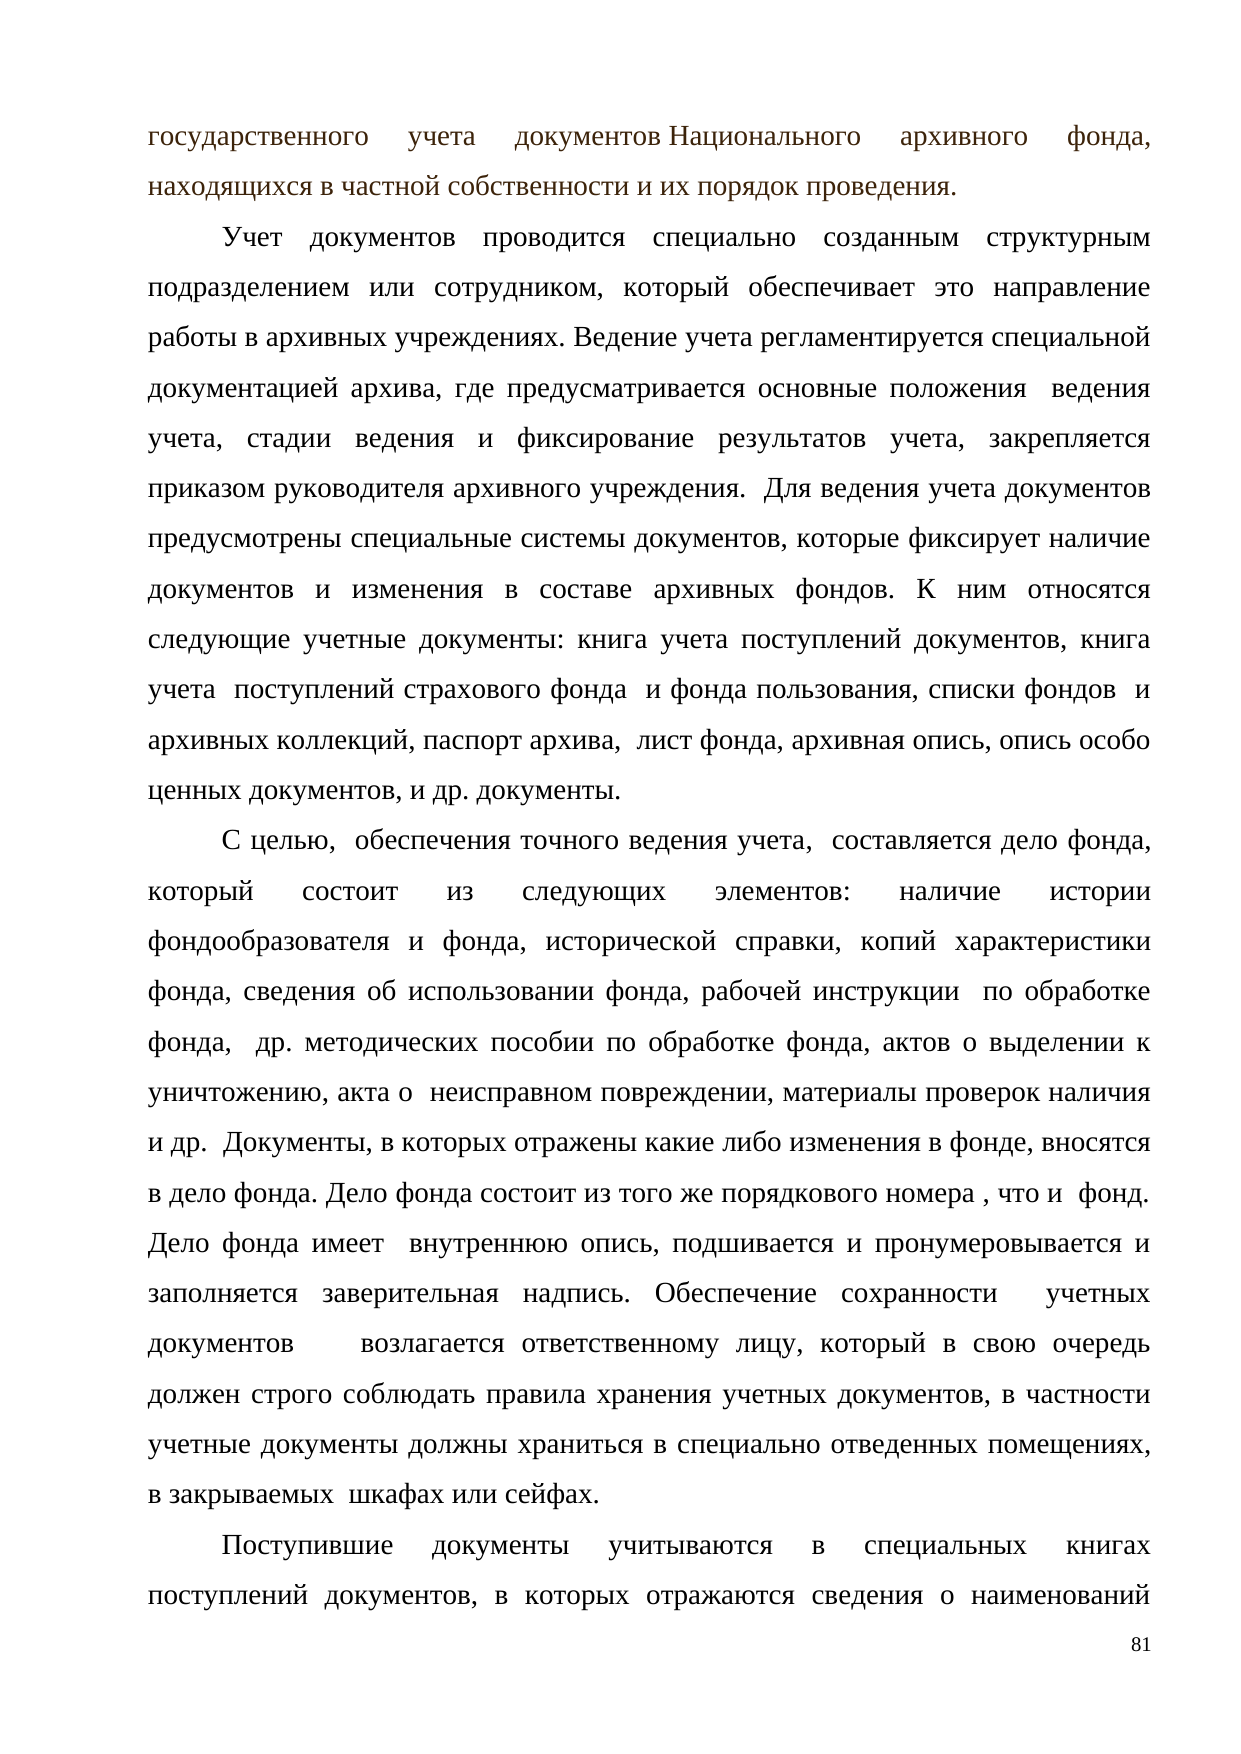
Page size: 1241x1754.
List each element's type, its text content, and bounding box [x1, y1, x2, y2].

text С целью, обеспечения точного ведения учета, составляется дело фонда, который состоит из следующих элементов: наличие истории фондообразователя и фонда, исторической справки, копий характеристики фонда, сведения об использовании фонда, рабочей инструкции по обработке фонда, др. методических пособии по обработке фонда, актов о выделении к уничтожению, акта о неисправном повреждении, материалы проверок наличия и др. Документы, в которых отражены какие либо изменения в фонде, вносятся в дело фонда. Дело фонда состоит из того же порядкового номера , что и фонд. Дело фонда имеет внутреннюю опись, подшивается и пронумеровывается и заполняется заверительная надпись. Обеспечение сохранности учетных документов возлагается ответственному лицу, который в свою очередь должен строго соблюдать правила хранения учетных документов, в частности учетные документы должны храниться в специально отведенных помещениях, в закрываемых шкафах или сейфах. [148, 822, 1152, 1510]
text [148, 118, 1152, 202]
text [148, 1527, 1152, 1611]
text Учет документов проводится специально созданным структурным подразделением или сотрудником, который обеспечивает это направление работы в архивных учреждениях. Ведение учета регламентируется специальной документацией архива, где предусматривается основные положения ведения учета, стадии ведения и фиксирование результатов учета, закрепляется приказом руководителя архивного учреждения. Для ведения учета документов предусмотрены специальные системы документов, которые фиксирует наличие документов и изменения в составе архивных фондов. К ним относятся следующие учетные документы: книга учета поступлений документов, книга учета поступлений страхового фонда и фонда пользования, списки фондов и архивных коллекций, паспорт архива, лист фонда, архивная опись, опись особо ценных документов, и др. документы. [148, 219, 1152, 806]
